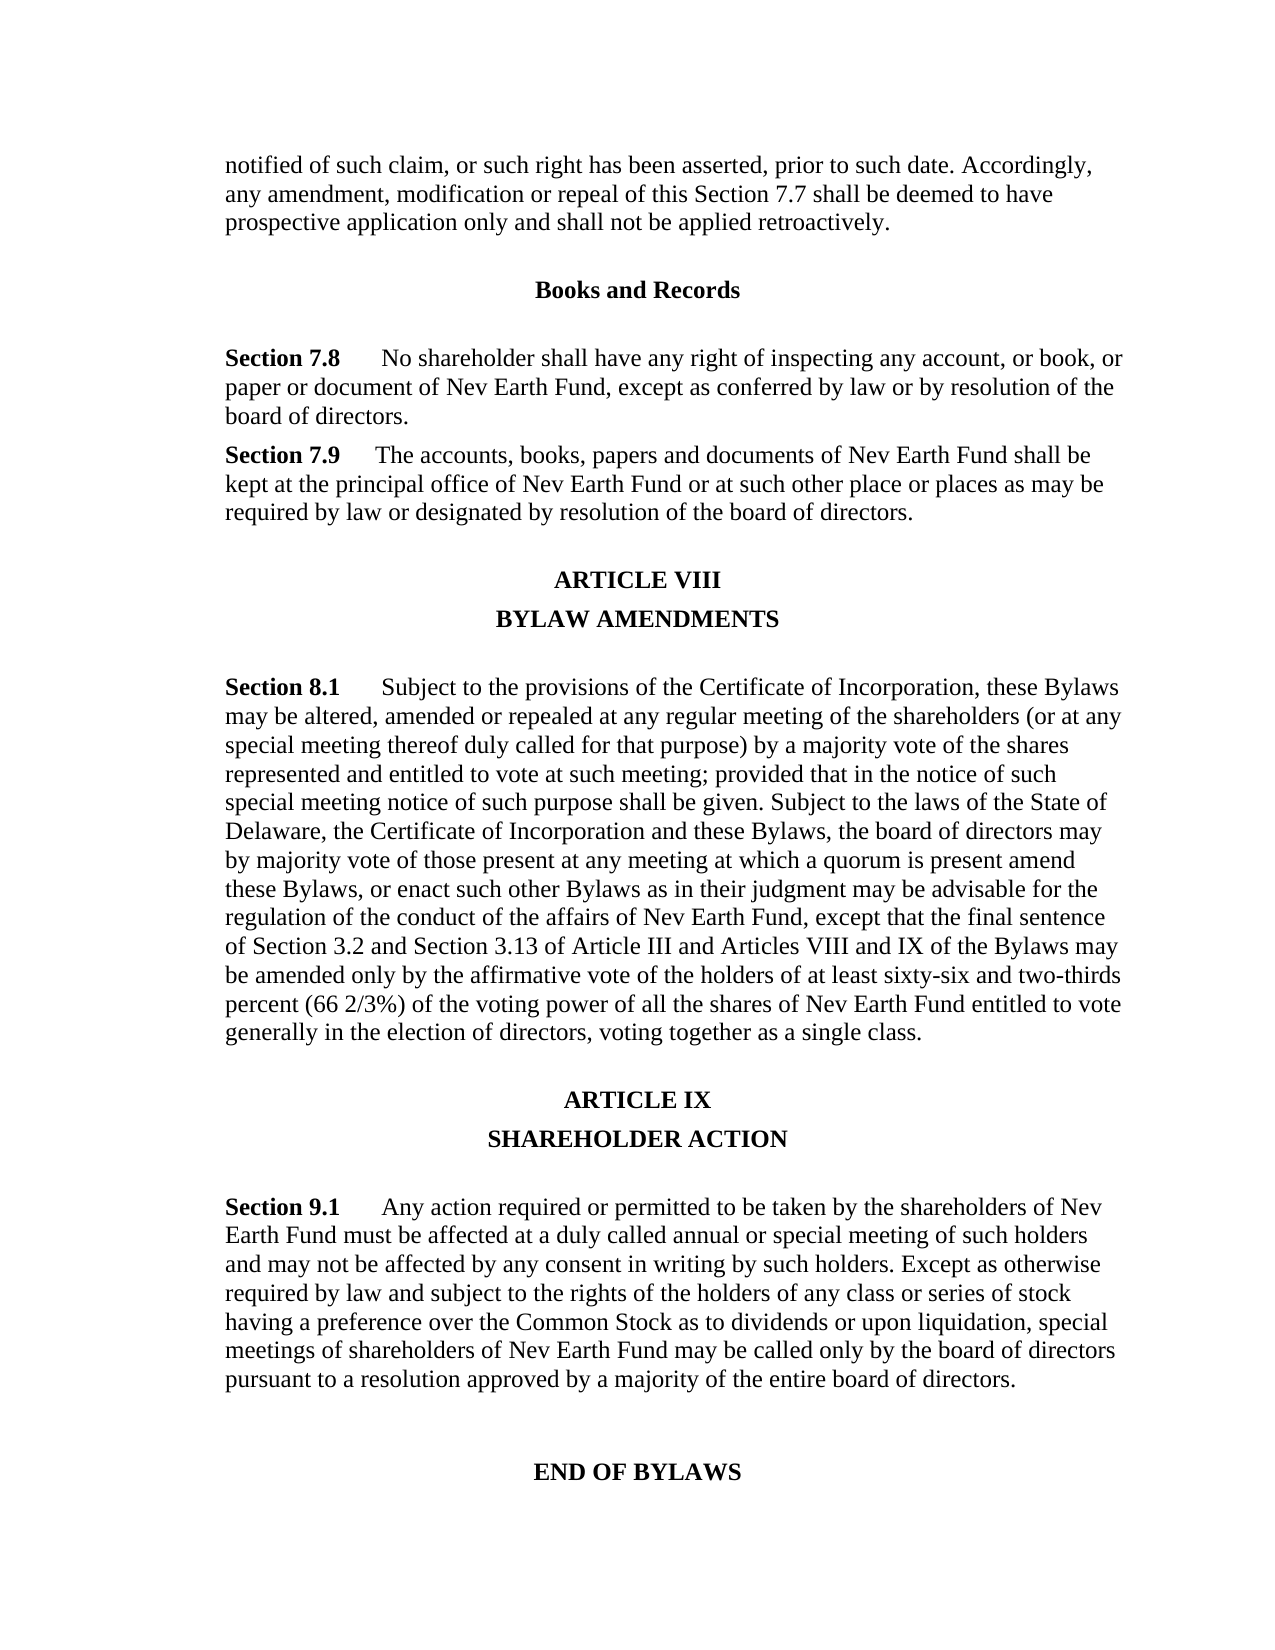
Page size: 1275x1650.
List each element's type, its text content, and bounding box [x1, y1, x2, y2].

text Section 8.1 Subject to the provisions of the Certificate of Incorporation, these Bylaws may be altered, amended or repealed at any regular meeting of the shareholders (or at any special meeting thereof duly called for that purpose) by a majority vote of the shares represented and entitled to vote at such meeting; provided that in the notice of such special meeting notice of such purpose shall be given. Subject to the laws of the State of Delaware, the Certificate of Incorporation and these Bylaws, the board of directors may by majority vote of those present at any meeting at which a quorum is present amend these Bylaws, or enact such other Bylaws as in their judgment may be advisable for the regulation of the conduct of the affairs of Nev Earth Fund, except that the final sentence of Section 3.2 and Section 3.13 of Article III and Articles VIII and IX of the Bylaws may be amended only by the affirmative vote of the holders of at least sixty-six and two-thirds percent (66 2/3%) of the voting power of all the shares of Nev Earth Fund entitled to vote generally in the election of directors, voting together as a single class. [225, 672, 1125, 1074]
text Section 9.1 Any action required or permitted to be taken by the shareholders of Nev Earth Fund must be affected at a duly called annual or special meeting of such holders and may not be affected by any consent in writing by such holders. Except as otherwise required by law and subject to the rights of the holders of any class or series of stock having a preference over the Common Stock as to dividends or upon liquidation, special meetings of shareholders of Nev Earth Fund may be called only by the board of directors pursuant to a resolution approved by a majority of the entire board of directors. [225, 1192, 1125, 1393]
text Section 7.8 No shareholder shall have any right of inspecting any account, or book, or paper or document of Nev Earth Fund, except as conferred by law or by resolution of the board of directors. [225, 343, 1125, 429]
text Section 7.9 The accounts, books, papers and documents of Nev Earth Fund shall be kept at the principal office of Nev Earth Fund or at such other place or places as may be required by law or designated by resolution of the board of directors. [225, 440, 1125, 526]
text BYLAW AMENDMENTS [150, 604, 1125, 633]
text Books and Records [150, 275, 1125, 304]
text ARTICLE VIII [150, 565, 1125, 594]
text SHAREHOLDER ACTION [150, 1124, 1125, 1153]
text END OF BYLAWS [150, 1457, 1125, 1486]
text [225, 150, 1125, 236]
text ARTICLE IX [150, 1085, 1125, 1113]
